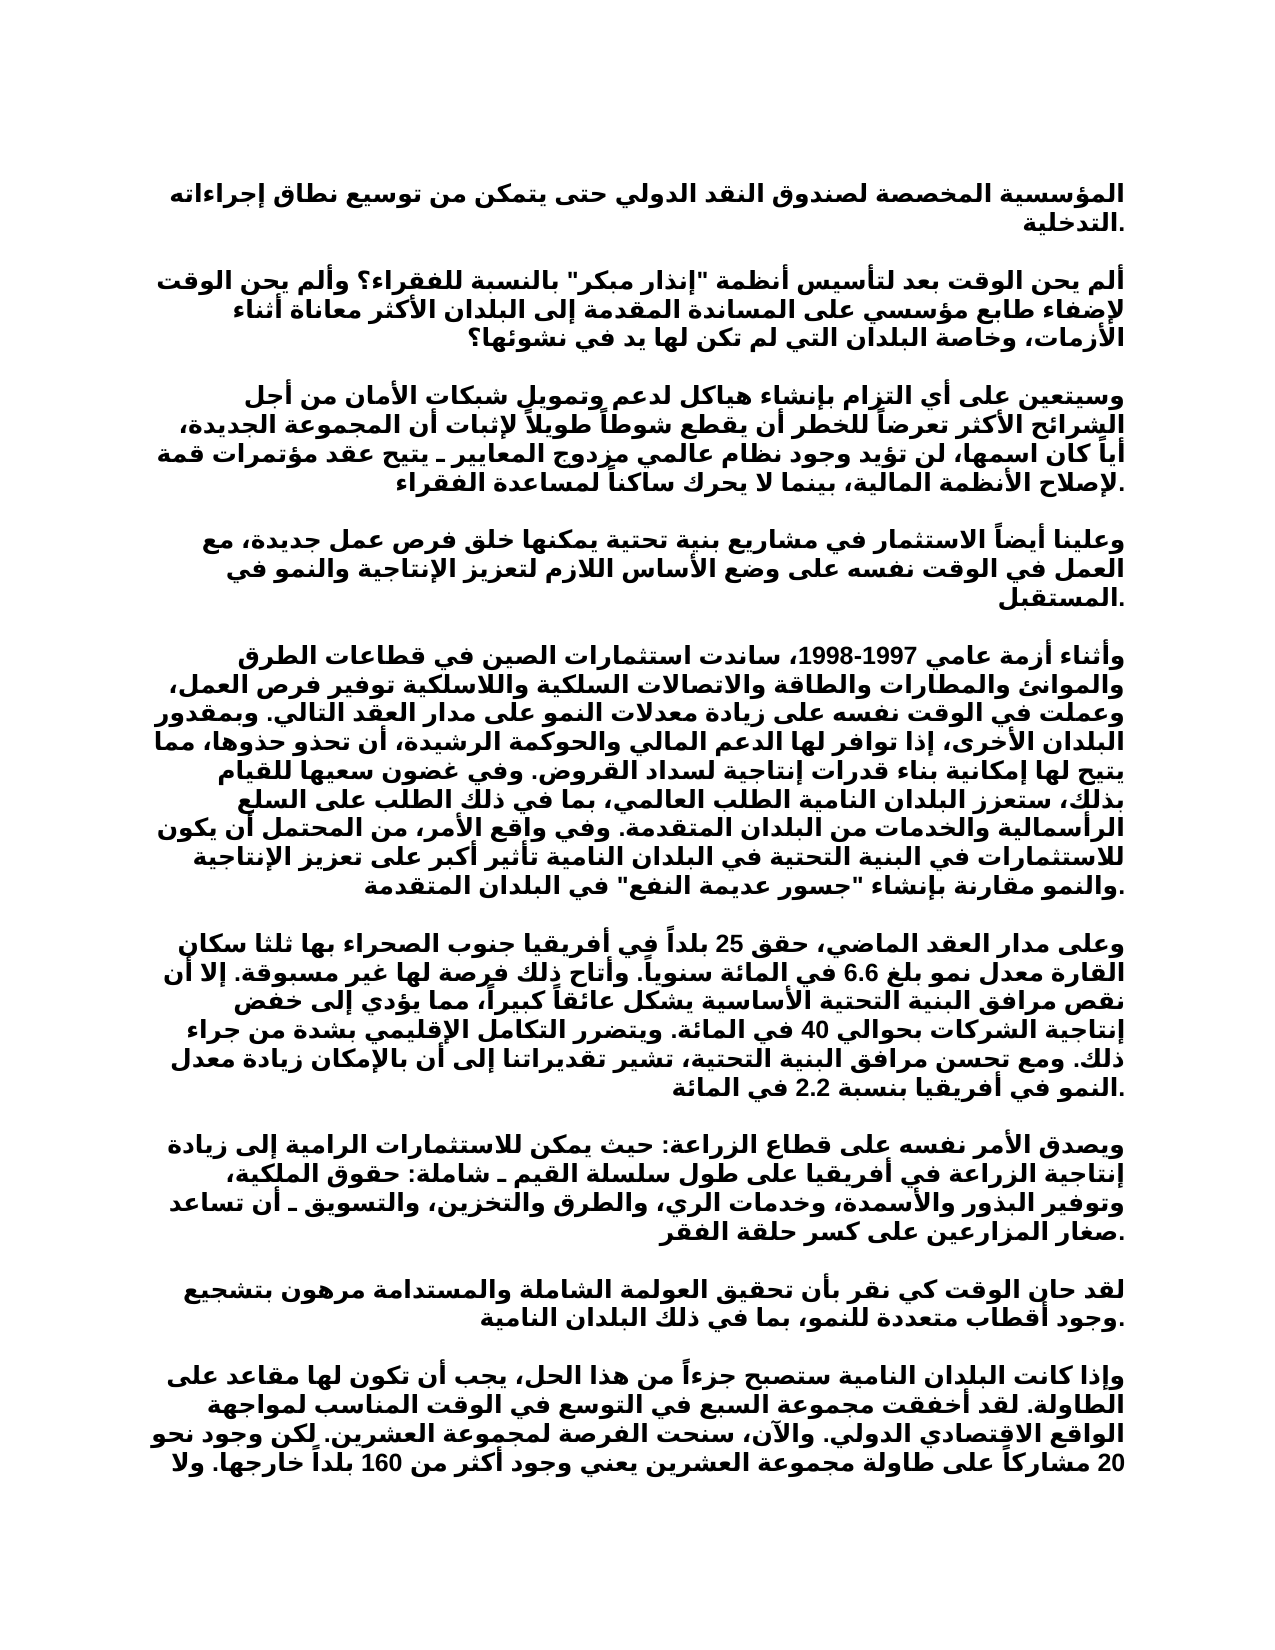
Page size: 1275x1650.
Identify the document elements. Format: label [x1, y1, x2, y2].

table_cell [150, 150, 1125, 1476]
